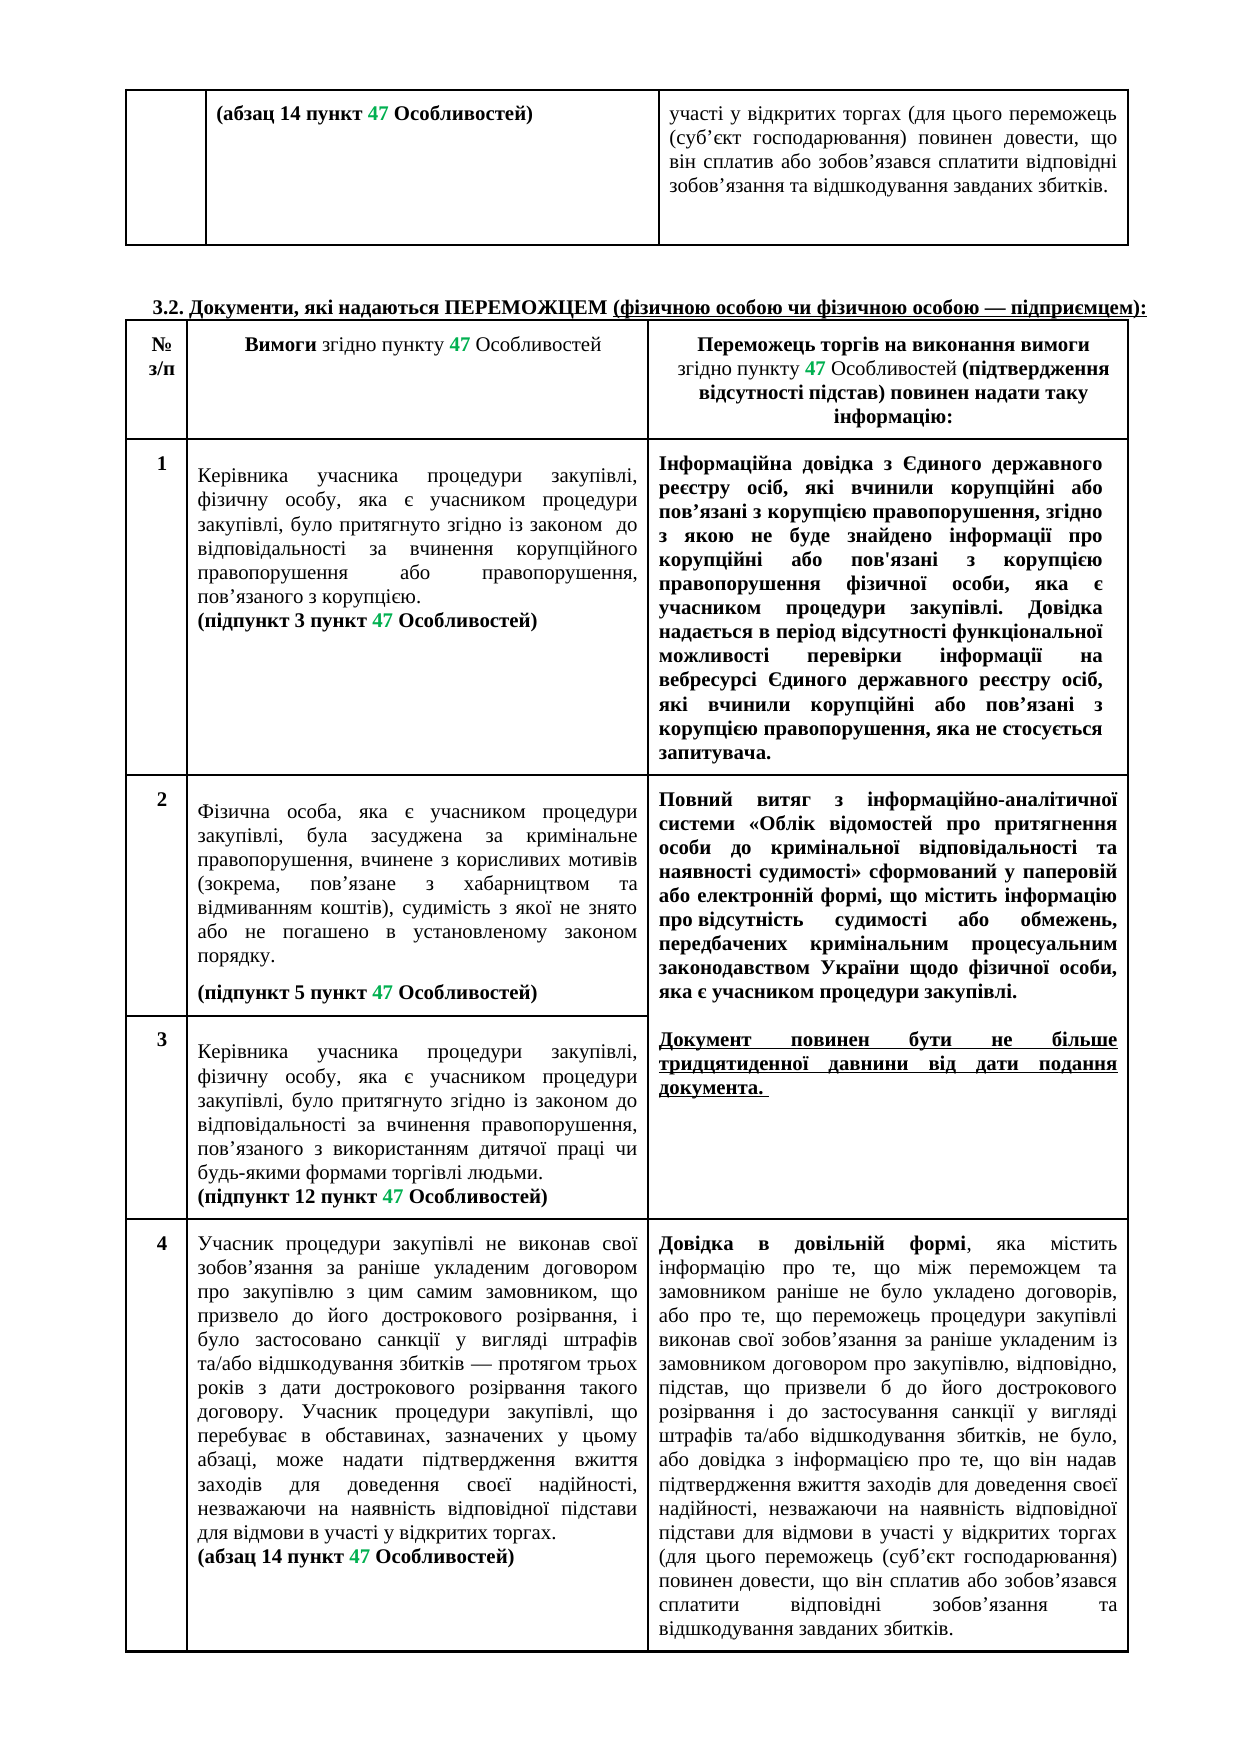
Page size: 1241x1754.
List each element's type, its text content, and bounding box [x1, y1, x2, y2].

table_cell 2 [127, 776, 186, 1014]
table_header Вимоги згідно пункту 47 Особливостей [188, 321, 647, 438]
table_cell 4 [127, 91, 205, 244]
table_cell Інформаційна довідка з Єдиного державного реєстру осіб, які вчинили корупційні або пов’язані з корупцією правопорушення, згідно з якою не буде знайдено інформації про корупційні або пов'язані з корупцією правопорушення фізичної особи, яка є учасником процедури закупівлі. Довідка надається в період відсутності функціональної можливості перевірки інформації на вебресурсі Єдиного державного реєстру осіб, які вчинили корупційні або пов’язані з корупцією правопорушення, яка не стосується запитувача. [649, 440, 1127, 774]
table_cell Керівника учасника процедури закупівлі, фізичну особу, яка є учасником процедури закупівлі, було притягнуто згідно із законом до відповідальності за вчинення правопорушення, пов’язаного з використанням дитячої праці чи будь-якими формами торгівлі людьми. (підпункт 12 пункт 47 Особливостей) [188, 1017, 647, 1218]
table_header № з/п [127, 321, 186, 438]
text 3.2. Документи, які надаються ПЕРЕМОЖЦЕМ (фізичною особою чи фізичною особою — підприємцем): [148, 295, 1152, 319]
table_header Переможець торгів на виконання вимоги згідно пункту 47 Особливостей (підтвердження відсутності підстав) повинен надати таку інформацію: [649, 321, 1127, 438]
table_cell Фізична особа, яка є учасником процедури закупівлі, була засуджена за кримінальне правопорушення, вчинене з корисливих мотивів (зокрема, пов’язане з хабарництвом та відмиванням коштів), судимість з якої не знято або не погашено в установленому законом порядку. (підпункт 5 пункт 47 Особливостей) [188, 776, 647, 1014]
table_cell 1 [127, 440, 186, 774]
table_cell Керівника учасника процедури закупівлі, фізичну особу, яка є учасником процедури закупівлі, було притягнуто згідно із законом до відповідальності за вчинення корупційного правопорушення або правопорушення, пов’язаного з корупцією. (підпункт 3 пункт 47 Особливостей) [188, 440, 647, 774]
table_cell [660, 91, 1127, 244]
table_cell 4 [127, 1220, 186, 1650]
table_cell 3 [127, 1017, 186, 1218]
table_cell Повний витяг з інформаційно-аналітичної системи «Облік відомостей про притягнення особи до кримінальної відповідальності та наявності судимості» сформований у паперовій або електронній формі, що містить інформацію про відсутність судимості або обмежень, передбачених кримінальним процесуальним законодавством України щодо фізичної особи, яка є учасником процедури закупівлі. Документ повинен бути не більше тридцятиденної давнини від дати подання документа. [649, 776, 1127, 1218]
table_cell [207, 91, 658, 244]
